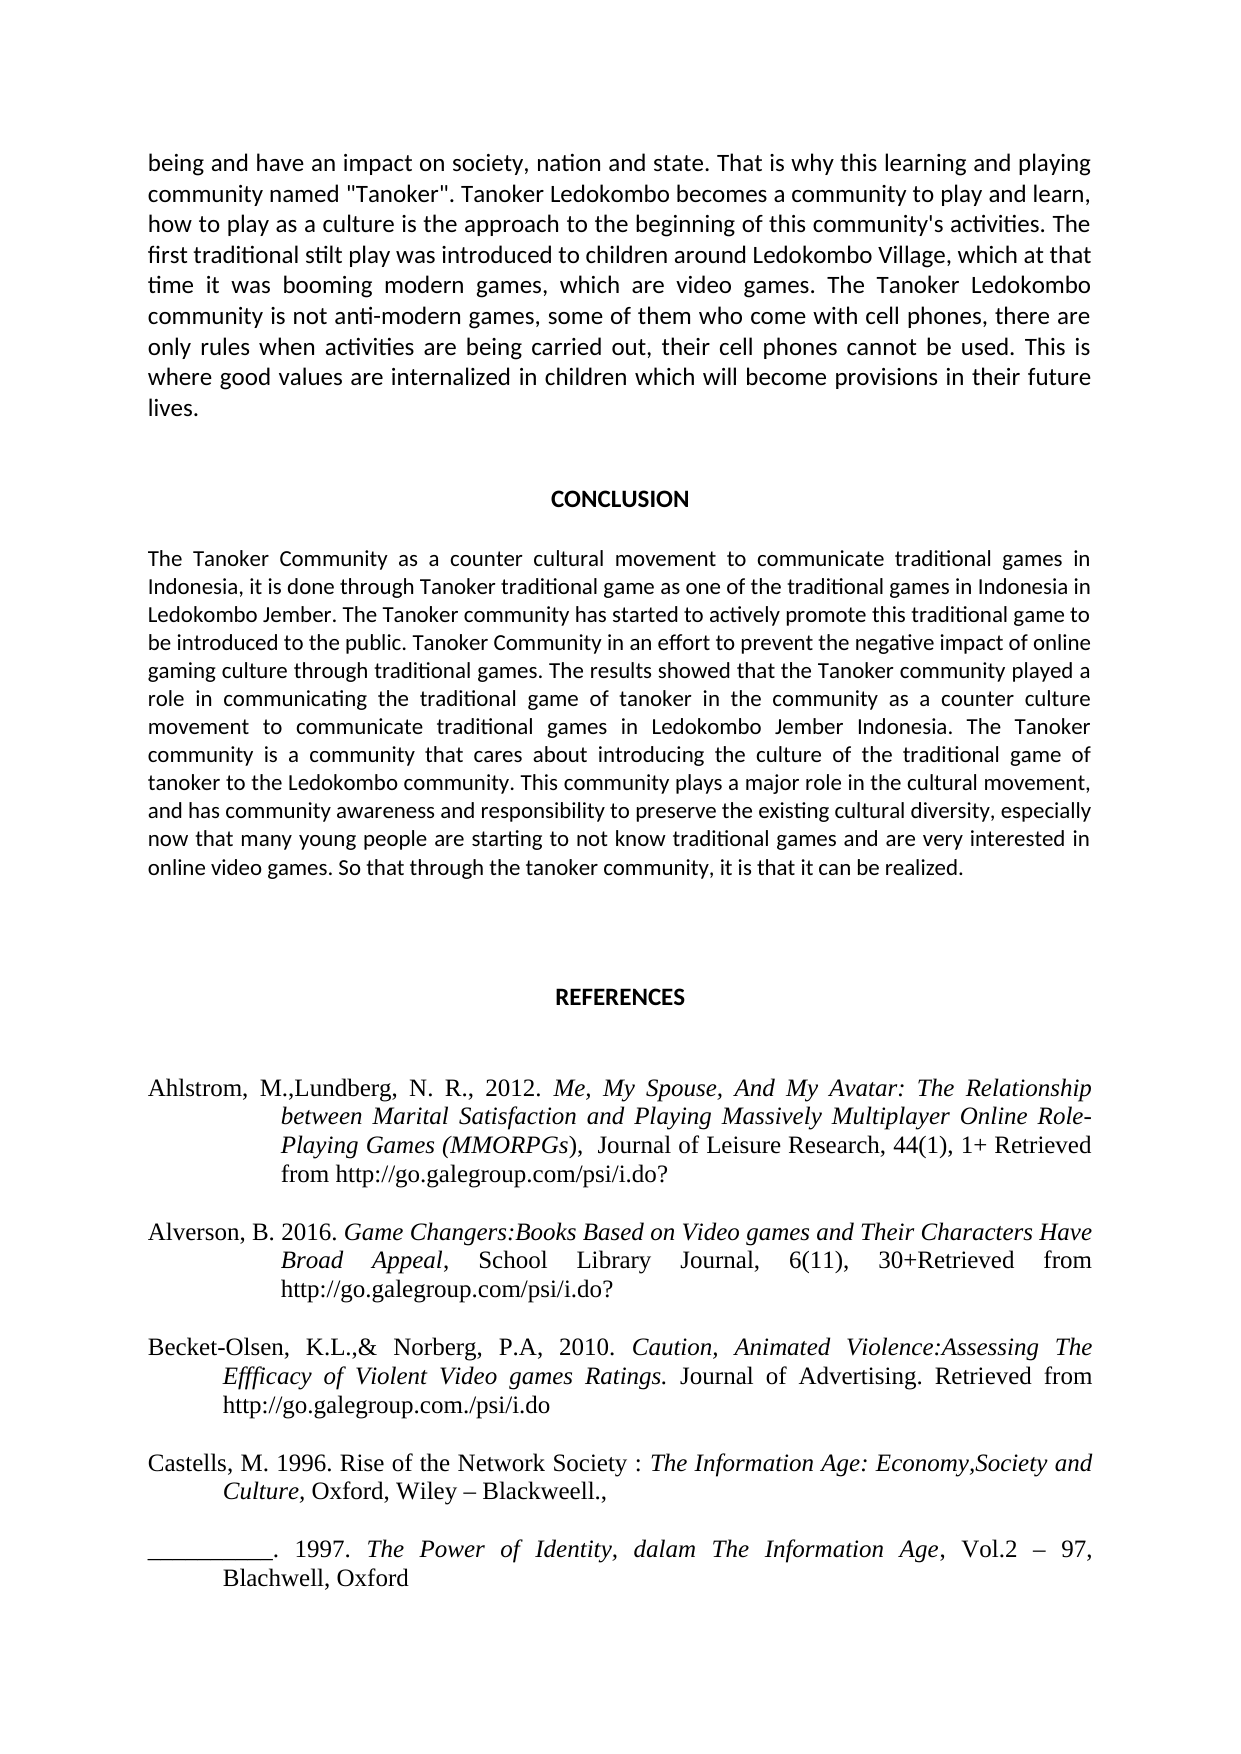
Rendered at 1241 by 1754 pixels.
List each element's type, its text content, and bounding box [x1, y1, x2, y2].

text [148, 148, 1093, 422]
text Becket-Olsen, K.L.,& Norberg, P.A, 2010. Caution, Animated Violence:Assessing The Effficacy of Violent Video games Ratings. Journal of Advertising. Retrieved from http://go.galegroup.com./psi/i.do [148, 1332, 1093, 1418]
text __________. 1997. The Power of Identity, dalam The Information Age, Vol.2 – 97, Blachwell, Oxford [148, 1534, 1093, 1592]
text Castells, M. 1996. Rise of the Network Society : The Information Age: Economy,Society and Culture, Oxford, Wiley – Blackweell., [148, 1448, 1093, 1505]
text CONCLUSION [148, 483, 1093, 514]
text The Tanoker Community as a counter cultural movement to communicate traditional games in Indonesia, it is done through Tanoker traditional game as one of the traditional games in Indonesia in Ledokombo Jember. The Tanoker community has started to actively promote this traditional game to be introduced to the public. Tanoker Community in an effort to prevent the negative impact of online gaming culture through traditional games. The results showed that the Tanoker community played a role in communicating the traditional game of tanoker in the community as a counter culture movement to communicate traditional games in Ledokombo Jember Indonesia. The Tanoker community is a community that cares about introducing the culture of the traditional game of tanoker to the Ledokombo community. This community plays a major role in the cultural movement, and has community awareness and responsibility to preserve the existing cultural diversity, especially now that many young people are starting to not know traditional games and are very interested in online video games. So that through the tanoker community, it is that it can be realized. [148, 544, 1093, 881]
text Alverson, B. 2016. Game Changers:Books Based on Video games and Their Characters Have Broad Appeal, School Library Journal, 6(11), 30+Retrieved from http://go.galegroup.com/psi/i.do? [148, 1217, 1093, 1303]
text REFERENCES [148, 981, 1093, 1011]
text Ahlstrom, M.,Lundberg, N. R., 2012. Me, My Spouse, And My Avatar: The Relationship between Marital Satisfaction and Playing Massively Multiplayer Online Role-Playing Games (MMORPGs), Journal of Leisure Research, 44(1), 1+ Retrieved from http://go.galegroup.com/psi/i.do? [148, 1073, 1093, 1188]
